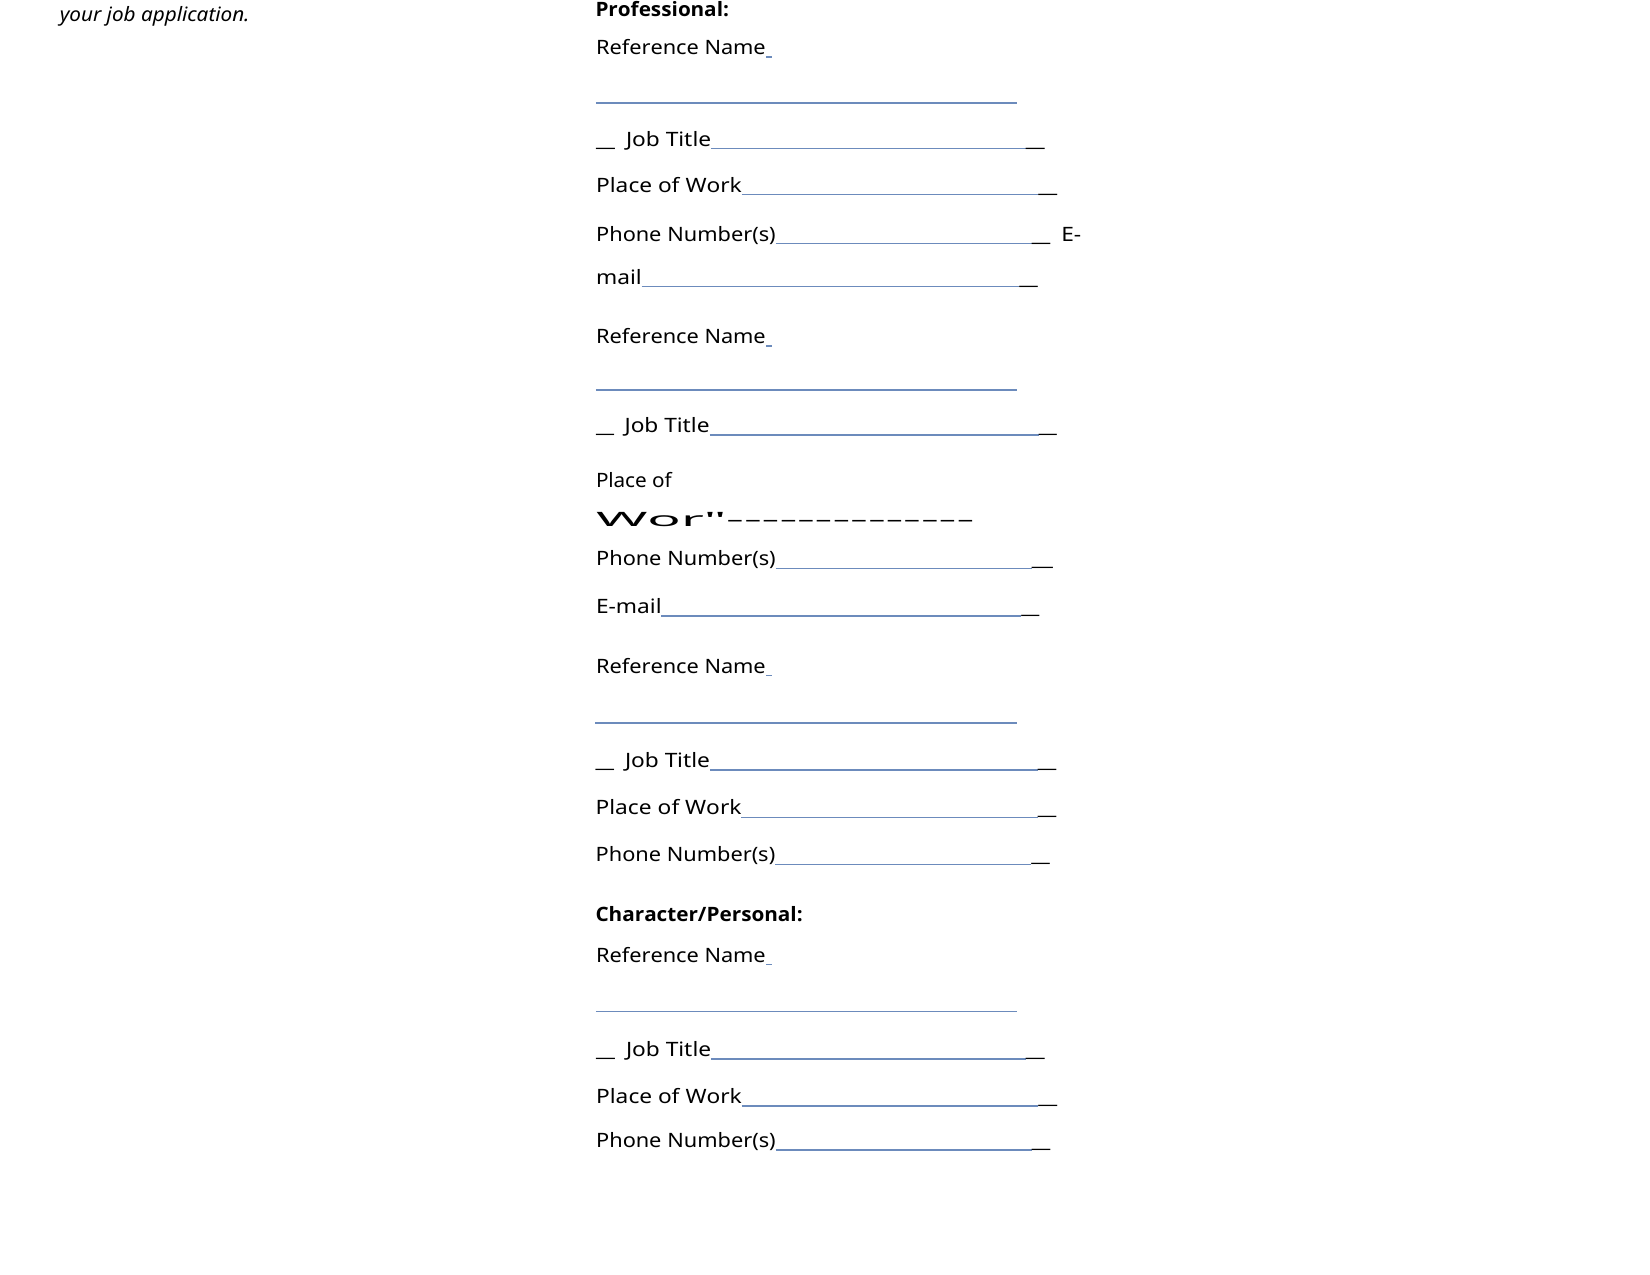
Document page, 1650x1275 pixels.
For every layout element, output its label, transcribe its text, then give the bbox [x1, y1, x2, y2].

text Phone Number(s) _ [596, 1129, 1069, 1152]
text Phone Number(s) _ E-mail _ [596, 220, 1019, 290]
text Let them know the outcome of your job application. [59, 0, 297, 27]
text Reference Name _ Job Title _ Place of Work _ Phone Number(s) _ [595, 652, 1025, 868]
text Reference Name _ Job Title _ Place of Work _ [596, 33, 1024, 198]
subtitle Professional: [595, 0, 1069, 21]
text E-mail _ [596, 592, 1069, 619]
text Place of Wor"-------------- Phone Number(s) _ [596, 466, 1019, 572]
text Reference Name _ Job Title _ [596, 322, 1025, 438]
subtitle Character/Personal: [595, 901, 1069, 928]
text Reference Name _ Job Title _ Place of Work _ [596, 941, 1024, 1109]
